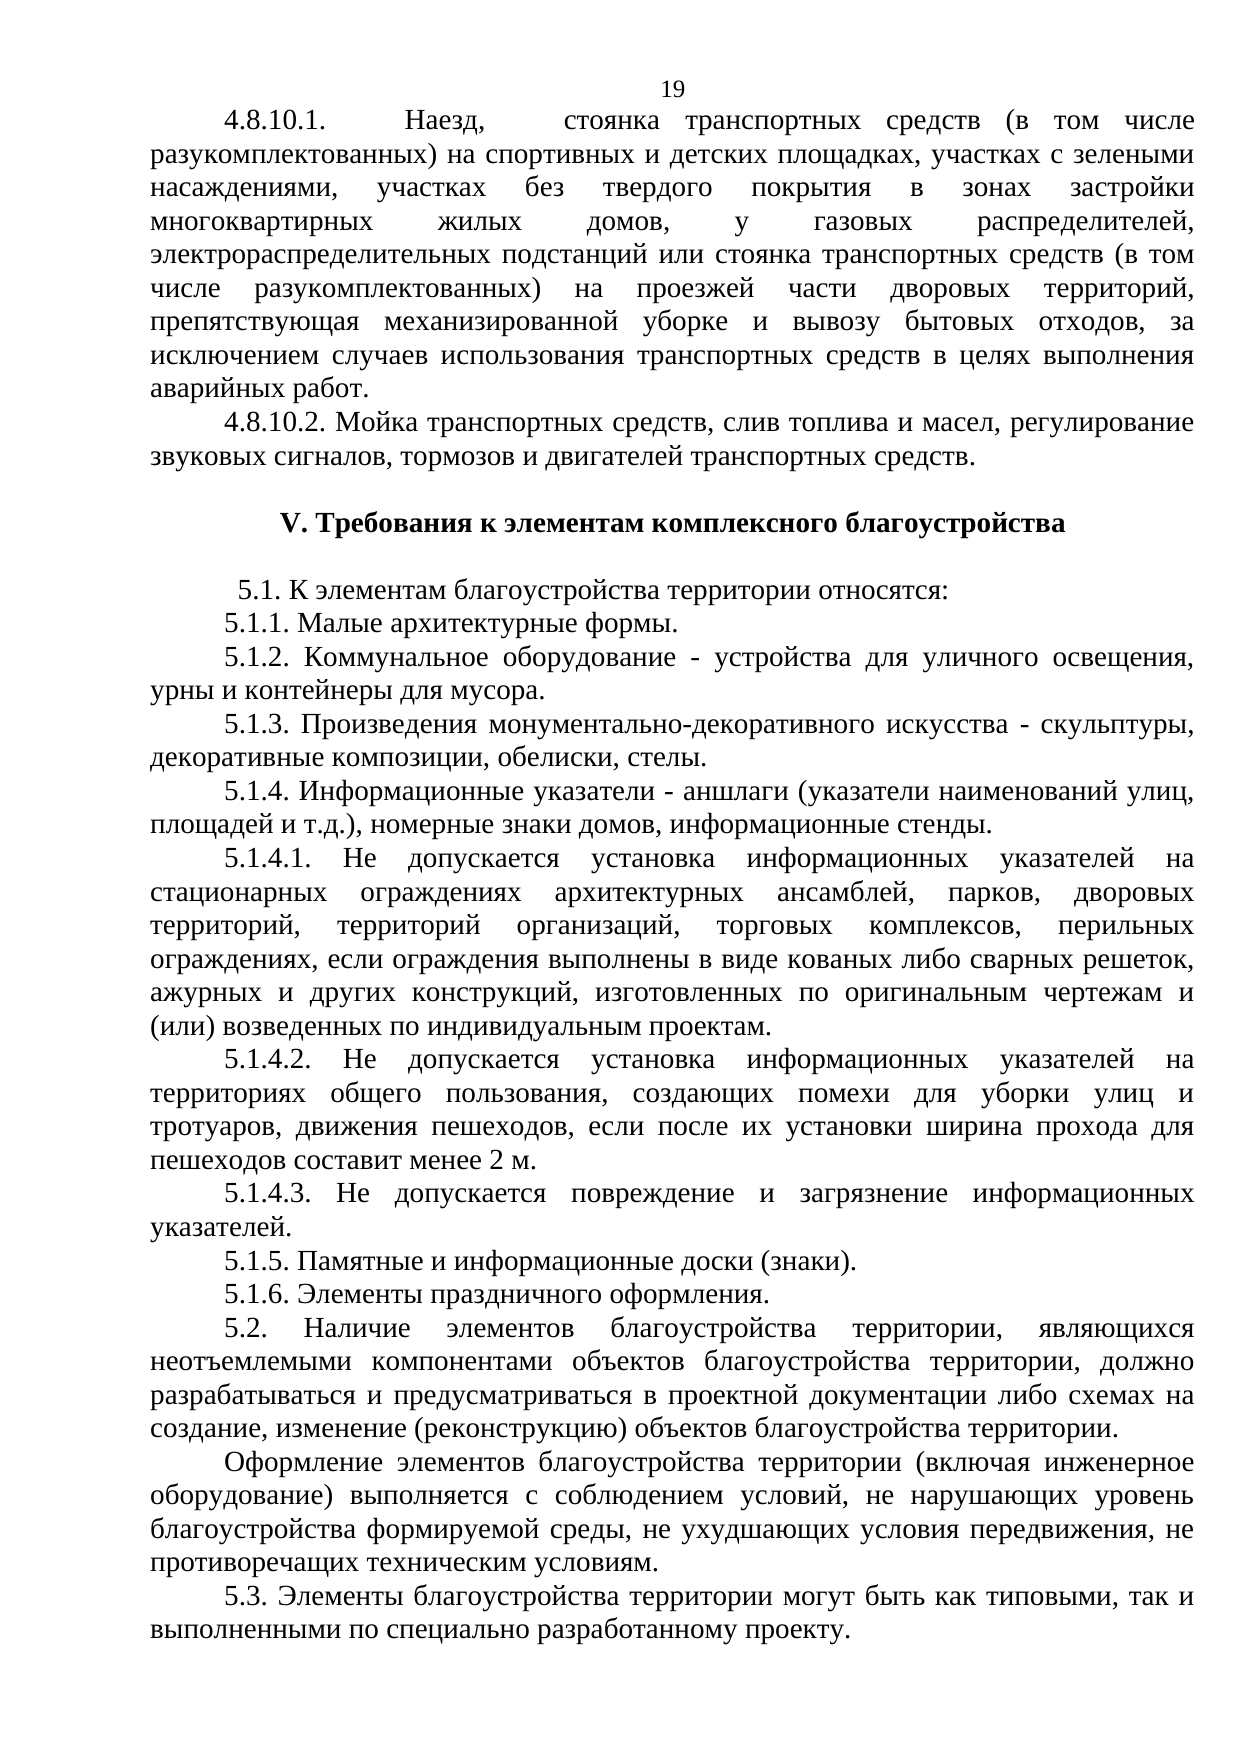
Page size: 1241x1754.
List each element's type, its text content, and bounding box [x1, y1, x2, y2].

text 5.3. Элементы благоустройства территории могут быть как типовыми, так и выполненными по специально разработанному проекту. [150, 1578, 1195, 1645]
text 5.1.4.1. Не допускается установка информационных указателей на стационарных ограждениях архитектурных ансамблей, парков, дворовых территорий, территорий организаций, торговых комплексов, перильных ограждениях, если ограждения выполнены в виде кованых либо сварных решеток, ажурных и других конструкций, изготовленных по оригинальным чертежам и (или) возведенных по индивидуальным проектам. [150, 840, 1195, 1041]
text V. Требования к элементам комплексного благоустройства [150, 471, 1195, 538]
text 5.1.2. Коммунальное оборудование - устройства для уличного освещения, урны и контейнеры для мусора. [150, 639, 1195, 706]
text 5.1.4.2. Не допускается установка информационных указателей на территориях общего пользования, создающих помехи для уборки улиц и тротуаров, движения пешеходов, если после их установки ширина прохода для пешеходов составит менее . [150, 1041, 1195, 1176]
text 4.8.10.1. Наезд, стоянка транспортных средств (в том числе разукомплектованных) на спортивных и детских площадках, участках с зелеными насаждениями, участках без твердого покрытия в зонах застройки многоквартирных жилых домов, у газовых распределителей, электрораспределительных подстанций или стоянка транспортных средств (в том числе разукомплектованных) на проезжей части дворовых территорий, препятствующая механизированной уборке и вывозу бытовых отходов, за исключением случаев использования транспортных средств в целях выполнения аварийных работ. [150, 102, 1195, 404]
text 5.2. Наличие элементов благоустройства территории, являющихся неотъемлемыми компонентами объектов благоустройства территории, должно разрабатываться и предусматриваться в проектной документации либо схемах на создание, изменение (реконструкцию) объектов благоустройства территории. [150, 1310, 1195, 1444]
text 5.1.4.3. Не допускается повреждение и загрязнение информационных указателей. [150, 1176, 1195, 1243]
text 5.1. К элементам благоустройства территории относятся: [150, 538, 1195, 605]
text 5.1.3. Произведения монументально-декоративного искусства - скульптуры, декоративные композиции, обелиски, стелы. [150, 706, 1195, 773]
text 5.1.1. Малые архитектурные формы. [150, 605, 1195, 639]
text 5.1.5. Памятные и информационные доски (знаки). [150, 1243, 1195, 1276]
text Оформление элементов благоустройства территории (включая инженерное оборудование) выполняется с соблюдением условий, не нарушающих уровень благоустройства формируемой среды, не ухудшающих условия передвижения, не противоречащих техническим условиям. [150, 1444, 1195, 1578]
text 4.8.10.2. Мойка транспортных средств, слив топлива и масел, регулирование звуковых сигналов, тормозов и двигателей транспортных средств. [150, 404, 1195, 471]
text 5.1.4. Информационные указатели - аншлаги (указатели наименований улиц, площадей и т.д.), номерные знаки домов, информационные стенды. [150, 773, 1195, 840]
text 5.1.6. Элементы праздничного оформления. [150, 1276, 1195, 1310]
